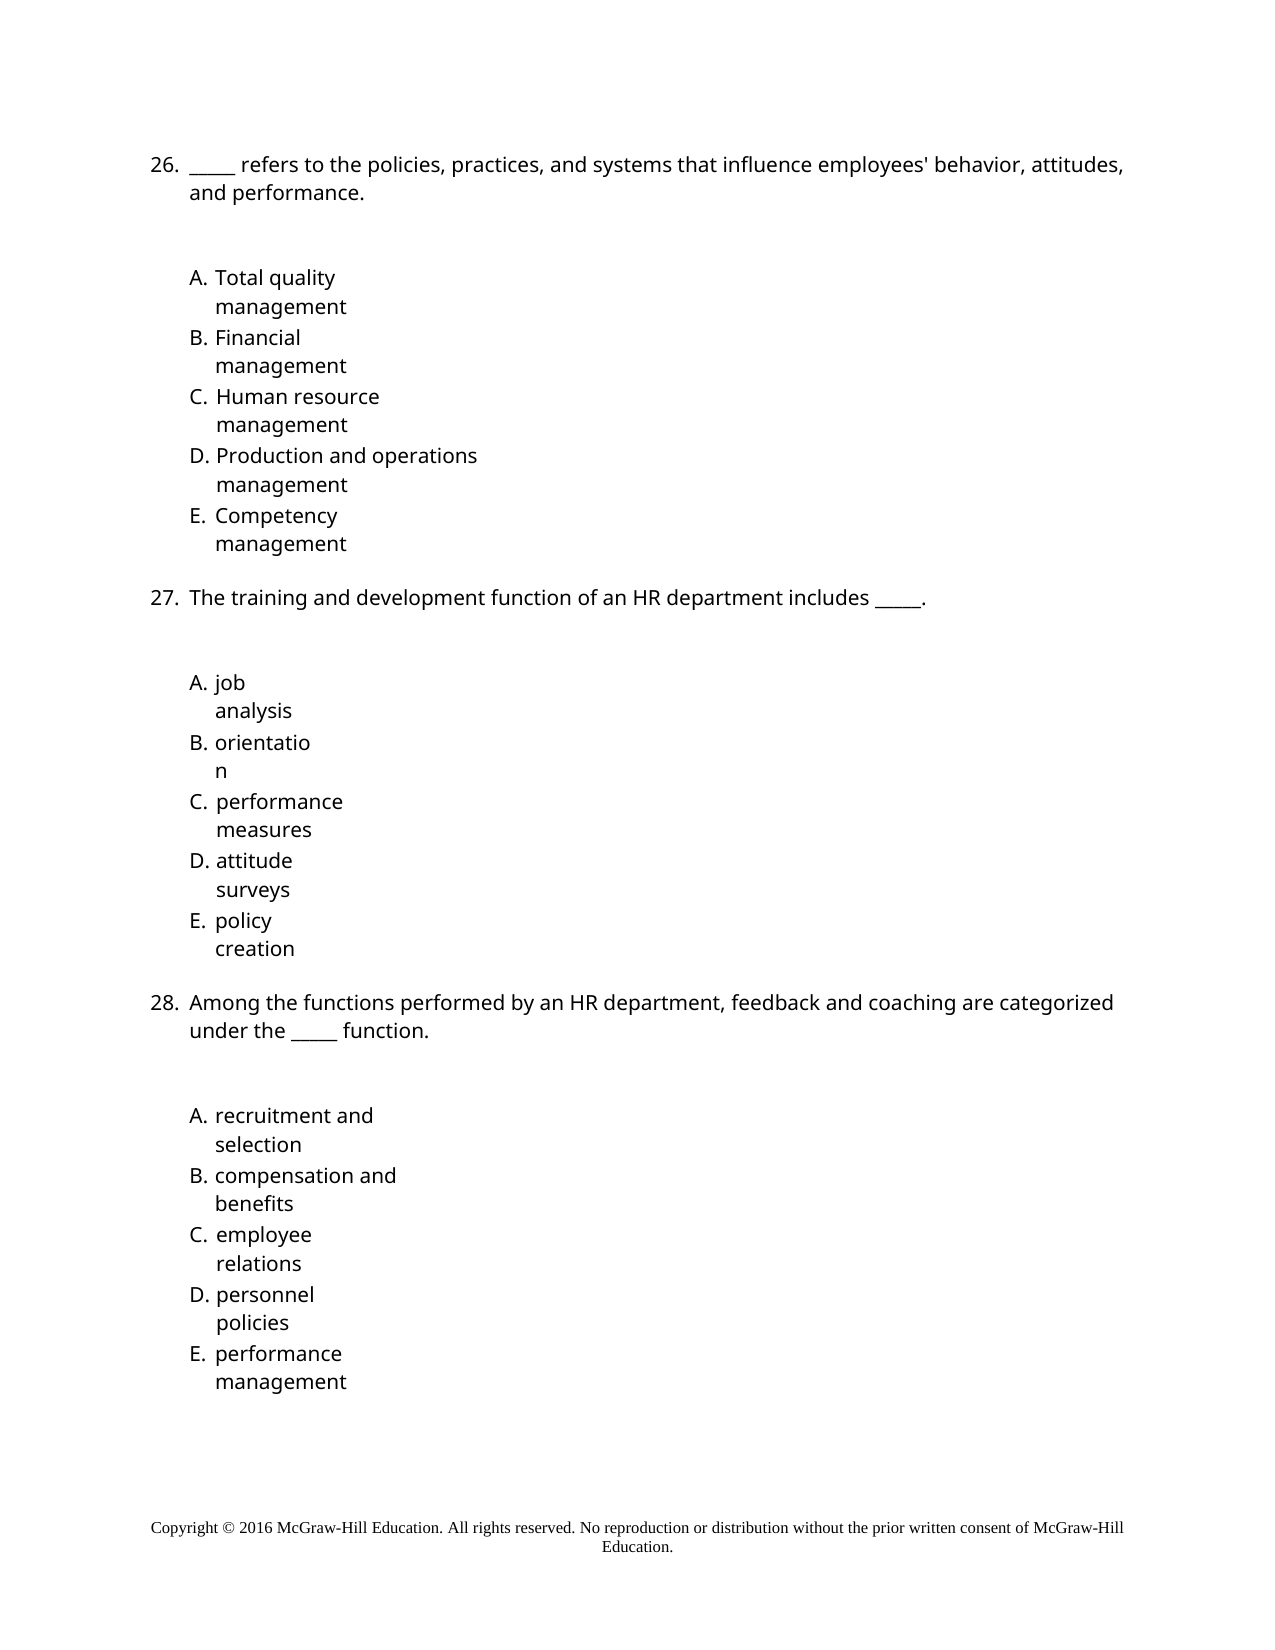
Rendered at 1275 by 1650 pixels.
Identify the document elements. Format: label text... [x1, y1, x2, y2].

table_header Among the functions performed by an HR department, feedback and coaching are categorized under the _____ function. [189, 988, 1125, 1396]
table_header 27. [150, 583, 189, 963]
table_header _____ refers to the policies, practices, and systems that influence employees' behavior, attitudes, and performance. [189, 150, 1125, 558]
table_header 26. [150, 150, 189, 558]
table_header The training and development function of an HR department includes _____. [189, 583, 1125, 963]
table_header 28. [150, 988, 189, 1396]
